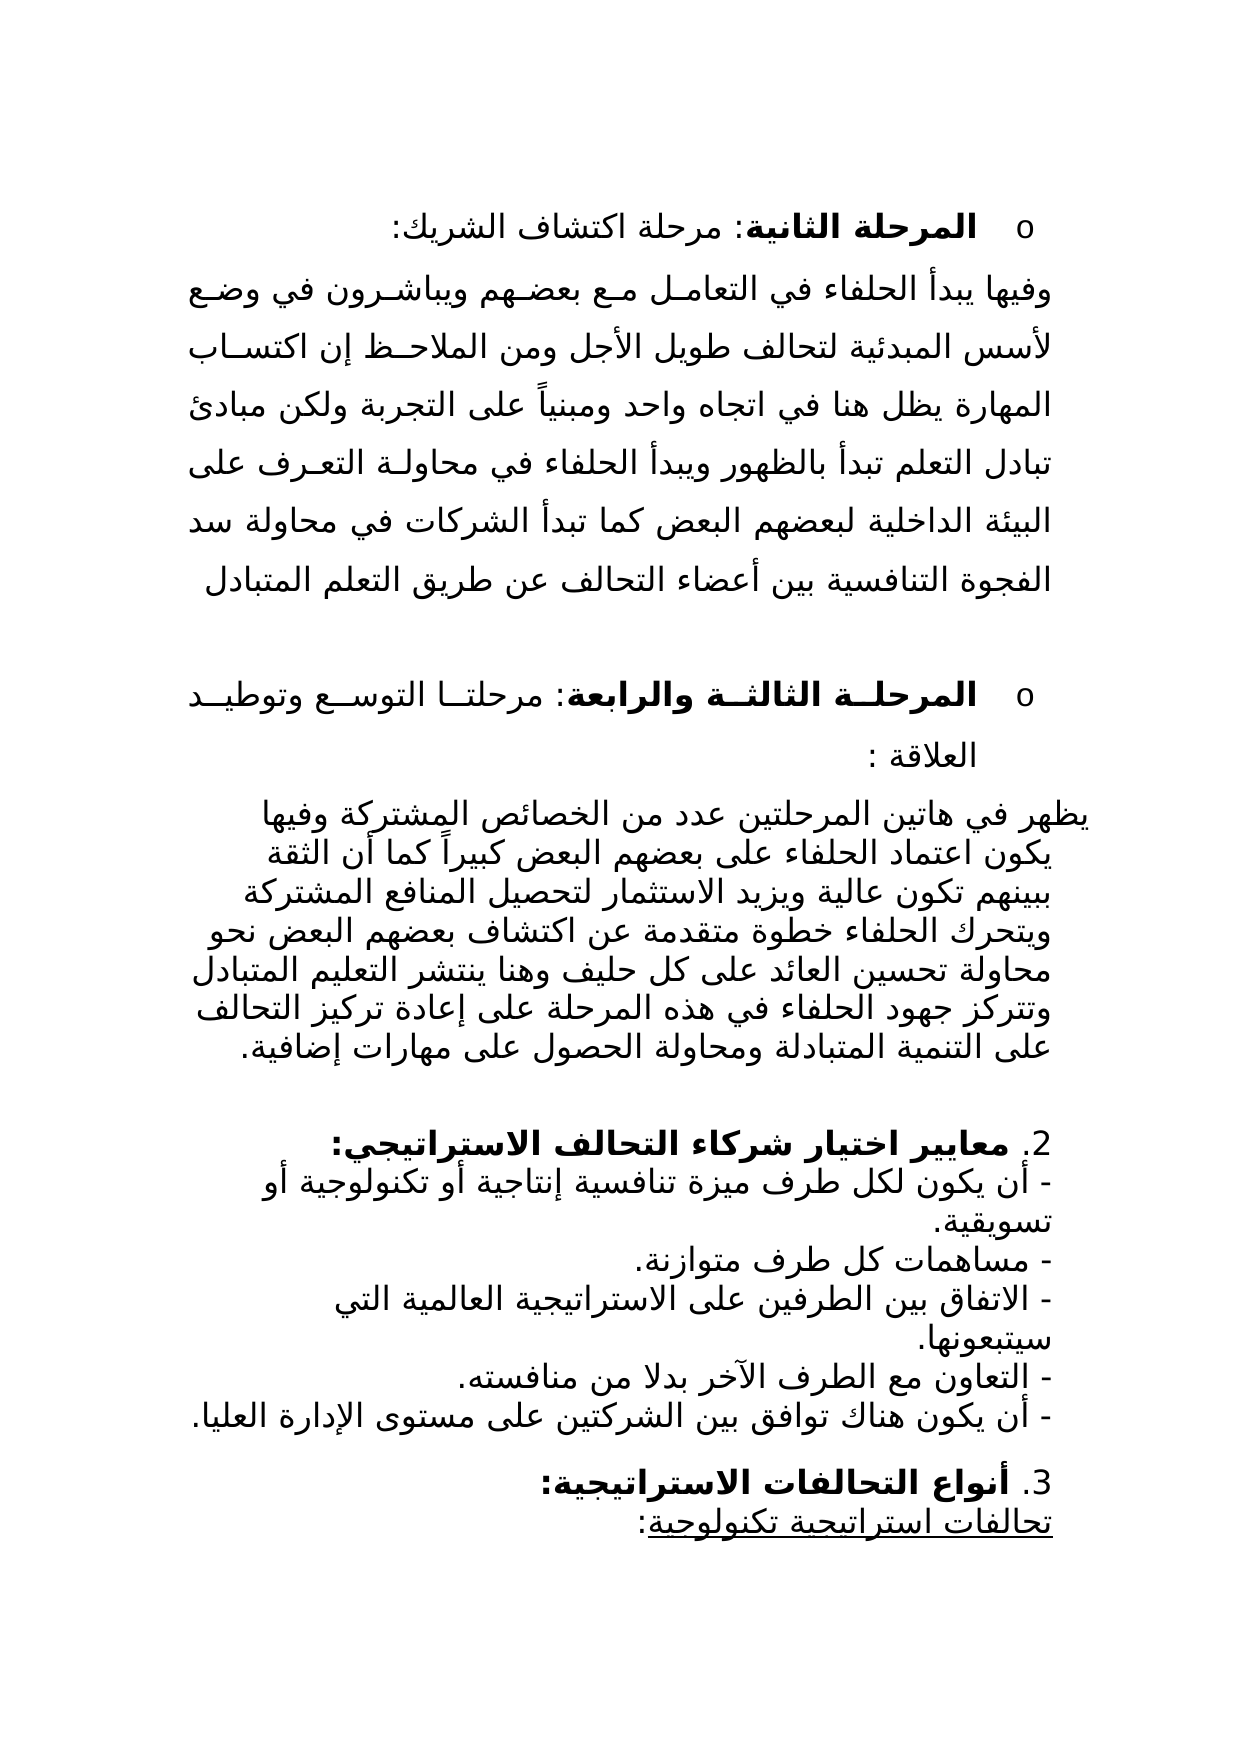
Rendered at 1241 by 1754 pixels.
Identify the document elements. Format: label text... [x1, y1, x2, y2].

text وفيها يبدأ الحلفاء في التعامل مع بعضهم ويباشرون في وضع لأسس المبدئية لتحالف طويل الأجل ومن الملاحظ إن اكتساب المهارة يظل هنا في اتجاه واحد ومبنياً على التجربة ولكن مبادئ تبادل التعلم تبدأ بالظهور ويبدأ الحلفاء في محاولة التعرف على البيئة الداخلية لبعضهم البعض كما تبدأ الشركات في محاولة سد الفجوة التنافسية بين أعضاء التحالف عن طريق التعلم المتبادل [187, 269, 1053, 599]
text 3. أنواع التحالفات الاستراتيجية: [187, 1464, 1053, 1502]
text - أن يكون هناك توافق بين الشركتين على مستوى الإدارة العليا. [187, 1396, 1053, 1435]
text يظهر في هاتين المرحلتين عدد من الخصائص المشتركة وفيها يكون اعتماد الحلفاء على بعضهم البعض كبيراً كما أن الثقة ببينهم تكون عالية ويزيد الاستثمار لتحصيل المنافع المشتركة ويتحرك الحلفاء خطوة متقدمة عن اكتشاف بعضهم البعض نحو محاولة تحسين العائد على كل حليف وهنا ينتشر التعليم المتبادل وتتركز جهود الحلفاء في هذه المرحلة على إعادة تركيز التحالف على التنمية المتبادلة ومحاولة الحصول على مهارات إضافية. [187, 794, 1090, 1067]
text - أن يكون لكل طرف ميزة تنافسية إنتاجية أو تكنولوجية أو تسويقية. [187, 1163, 1053, 1241]
text 2. معايير اختيار شركاء التحالف الاستراتيجي: [187, 1124, 1053, 1163]
text - الاتفاق بين الطرفين على الاستراتيجية العالمية التي سيتبعونها. [187, 1279, 1053, 1357]
text - مساهمات كل طرف متوازنة. [187, 1241, 1053, 1279]
list المرحلة الثانية: مرحلة اكتشاف الشريك: [187, 207, 1015, 248]
list المرحلة الثالثة والرابعة: مرحلتا التوسع وتوطيد العلاقة : [187, 676, 1015, 775]
text - التعاون مع الطرف الآخر بدلا من منافسته. [187, 1357, 1053, 1396]
text تحالفات استراتيجية تكنولوجية: [187, 1502, 1053, 1541]
